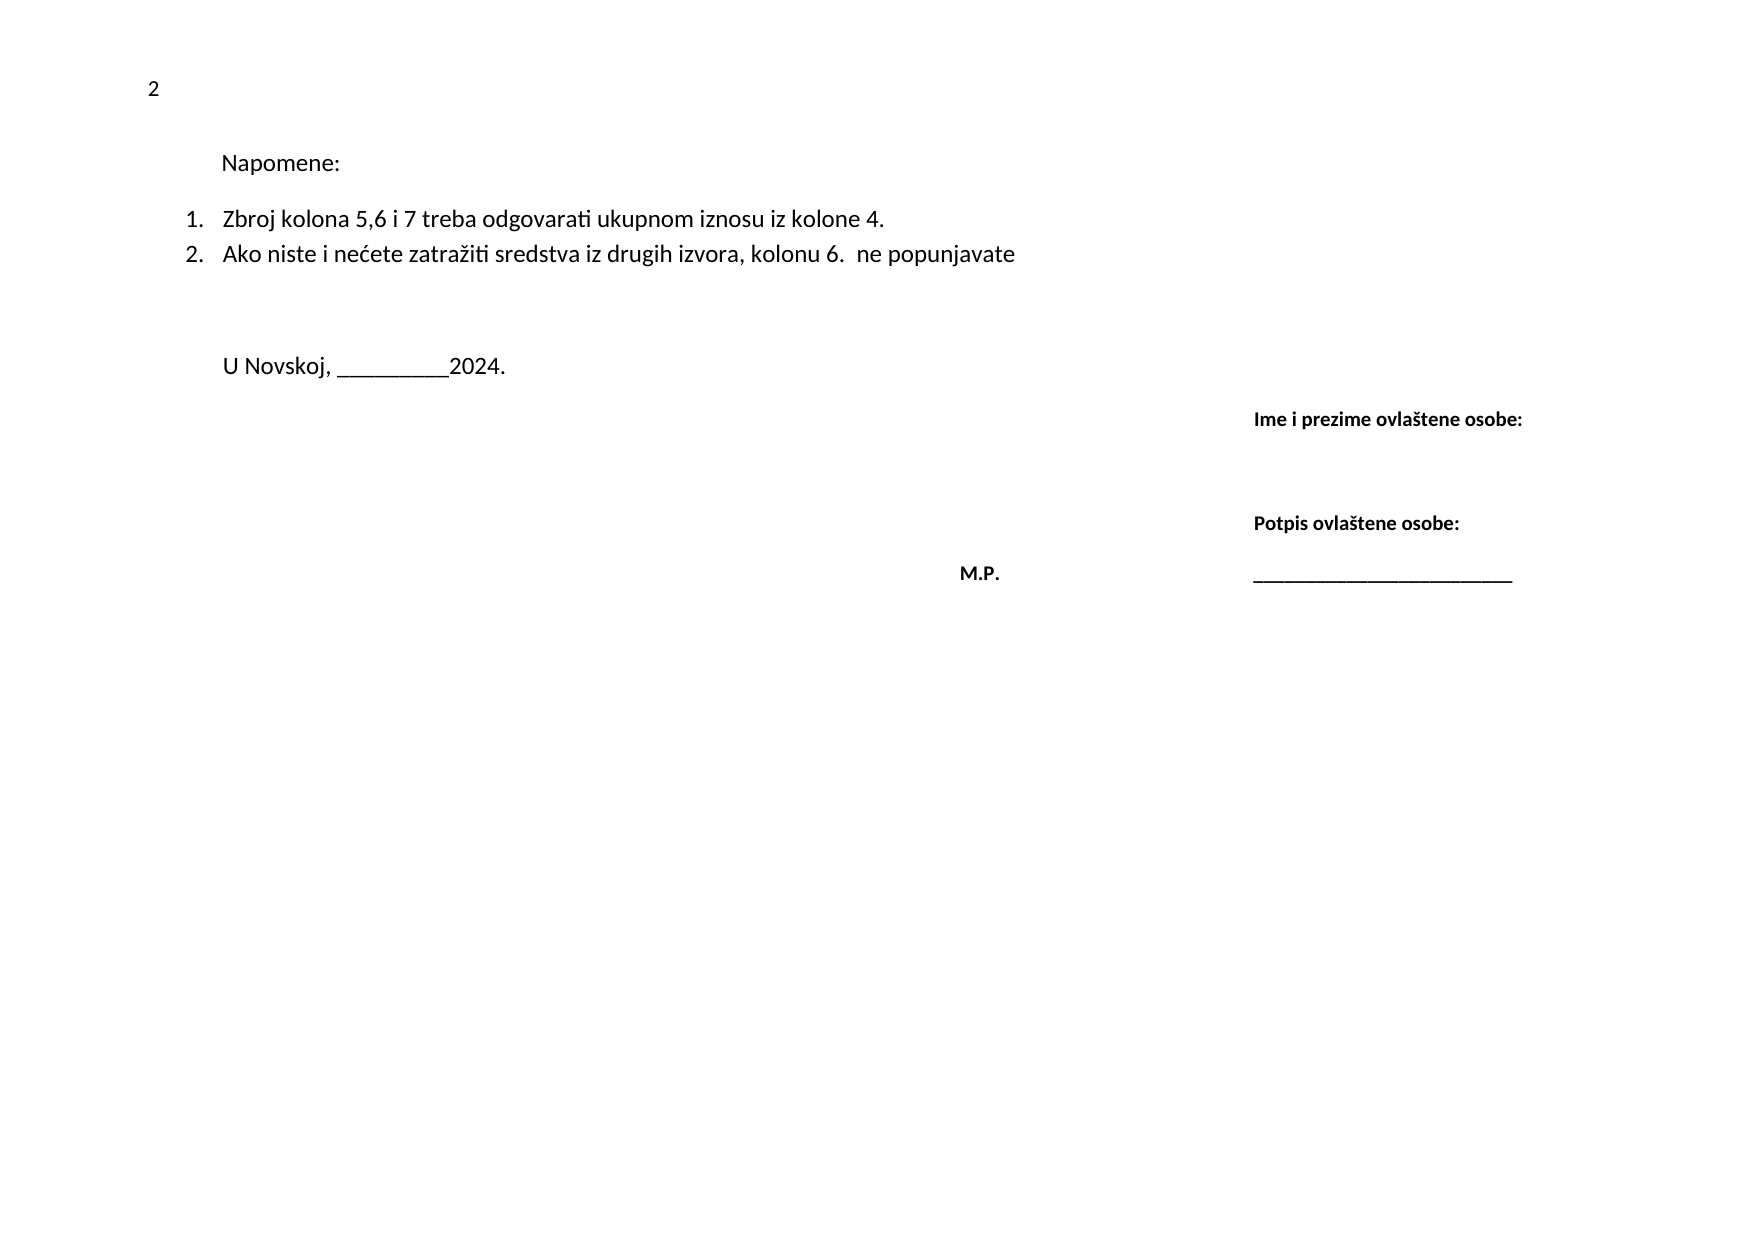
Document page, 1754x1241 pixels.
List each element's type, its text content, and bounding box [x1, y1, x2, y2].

text Potpis ovlaštene osobe: [148, 510, 1606, 535]
text U Novskoj, _________2024. [223, 350, 1606, 381]
text M.P. _________________________ [148, 560, 1606, 586]
text Ime i prezime ovlaštene osobe: [148, 406, 1606, 431]
text Napomene: [148, 148, 1606, 178]
list Ako niste i nećete zatražiti sredstva iz drugih izvora, kolonu 6. ne popunjavate [185, 238, 1606, 269]
list Zbroj kolona 5,6 i 7 treba odgovarati ukupnom iznosu iz kolone 4. [185, 203, 1606, 234]
